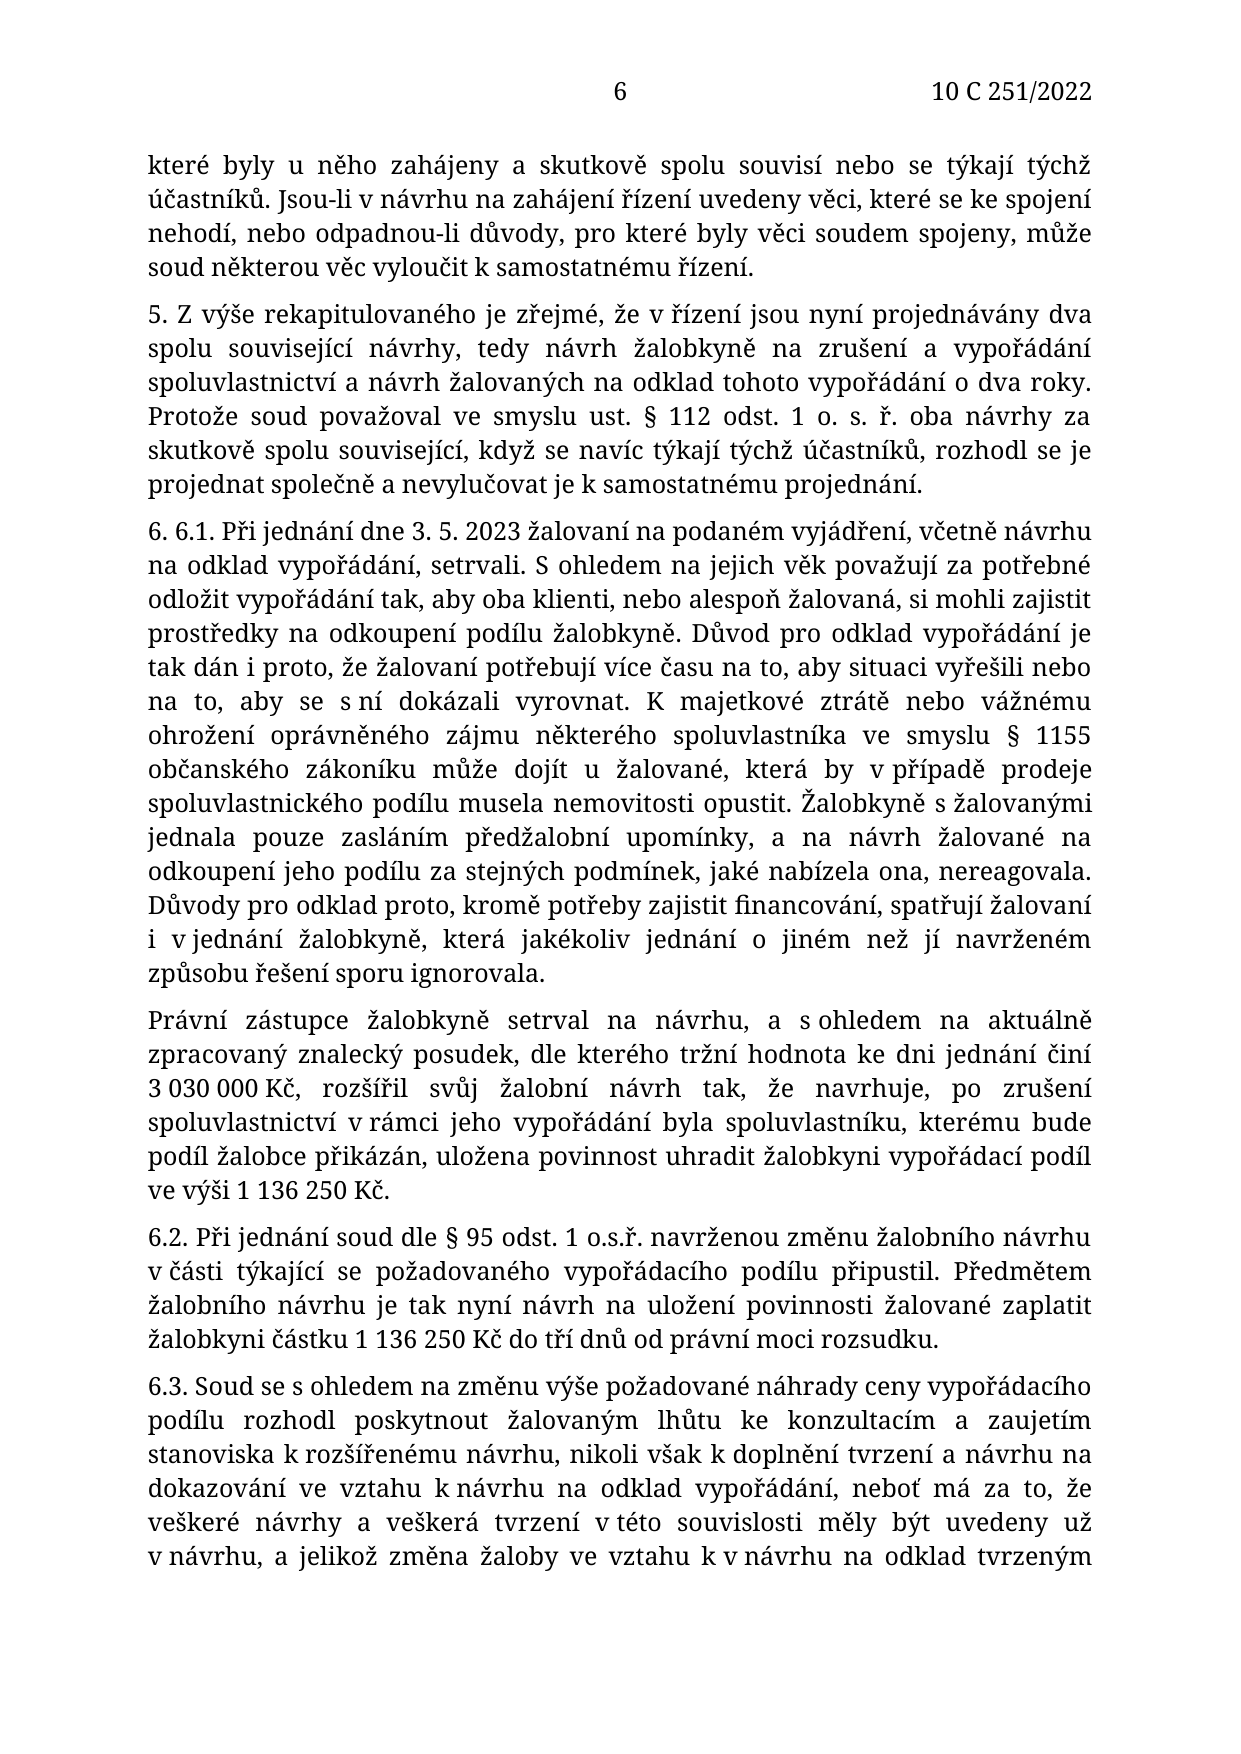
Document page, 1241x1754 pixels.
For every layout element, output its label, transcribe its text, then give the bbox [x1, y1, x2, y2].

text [148, 1368, 1093, 1573]
text Právní zástupce žalobkyně setrval na návrhu, a s ohledem na aktuálně zpracovaný znalecký posudek, dle kterého tržní hodnota ke dni jednání činí 3 030 000 Kč, rozšířil svůj žalobní návrh tak, že navrhuje, po zrušení spoluvlastnictví v rámci jeho vypořádání byla spoluvlastníku, kterému bude podíl žalobce přikázán, uložena povinnost uhradit žalobkyni vypořádací podíl ve výši 1 136 250 Kč. [148, 1003, 1093, 1207]
text 6.2. Při jednání soud dle § 95 odst. 1 o.s.ř. navrženou změnu žalobního návrhu v části týkající se požadovaného vypořádacího podílu připustil. Předmětem žalobního návrhu je tak nyní návrh na uložení povinnosti žalované zaplatit žalobkyni částku 1 136 250 Kč do tří dnů od právní moci rozsudku. [148, 1219, 1093, 1356]
text 5. Z výše rekapitulovaného je zřejmé, že v řízení jsou nyní projednávány dva spolu související návrhy, tedy návrh žalobkyně na zrušení a vypořádání spoluvlastnictví a návrh žalovaných na odklad tohoto vypořádání o dva roky. Protože soud považoval ve smyslu ust. § 112 odst. 1 o. s. ř. oba návrhy za skutkově spolu související, když se navíc týkají týchž účastníků, rozhodl se je projednat společně a nevylučovat je k samostatnému projednání. [148, 296, 1093, 501]
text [148, 148, 1093, 284]
text 6. 6.1. Při jednání dne 3. 5. 2023 žalovaní na podaném vyjádření, včetně návrhu na odklad vypořádání, setrvali. S ohledem na jejich věk považují za potřebné odložit vypořádání tak, aby oba klienti, nebo alespoň žalovaná, si mohli zajistit prostředky na odkoupení podílu žalobkyně. Důvod pro odklad vypořádání je tak dán i proto, že žalovaní potřebují více času na to, aby situaci vyřešili nebo na to, aby se s ní dokázali vyrovnat. K majetkové ztrátě nebo vážnému ohrožení oprávněného zájmu některého spoluvlastníka ve smyslu § 1155 občanského zákoníku může dojít u žalované, která by v případě prodeje spoluvlastnického podílu musela nemovitosti opustit. Žalobkyně s žalovanými jednala pouze zasláním předžalobní upomínky, a na návrh žalované na odkoupení jeho podílu za stejných podmínek, jaké nabízela ona, nereagovala. Důvody pro odklad proto, kromě potřeby zajistit financování, spatřují žalovaní i v jednání žalobkyně, která jakékoliv jednání o jiném než jí navrženém způsobu řešení sporu ignorovala. [148, 513, 1093, 990]
